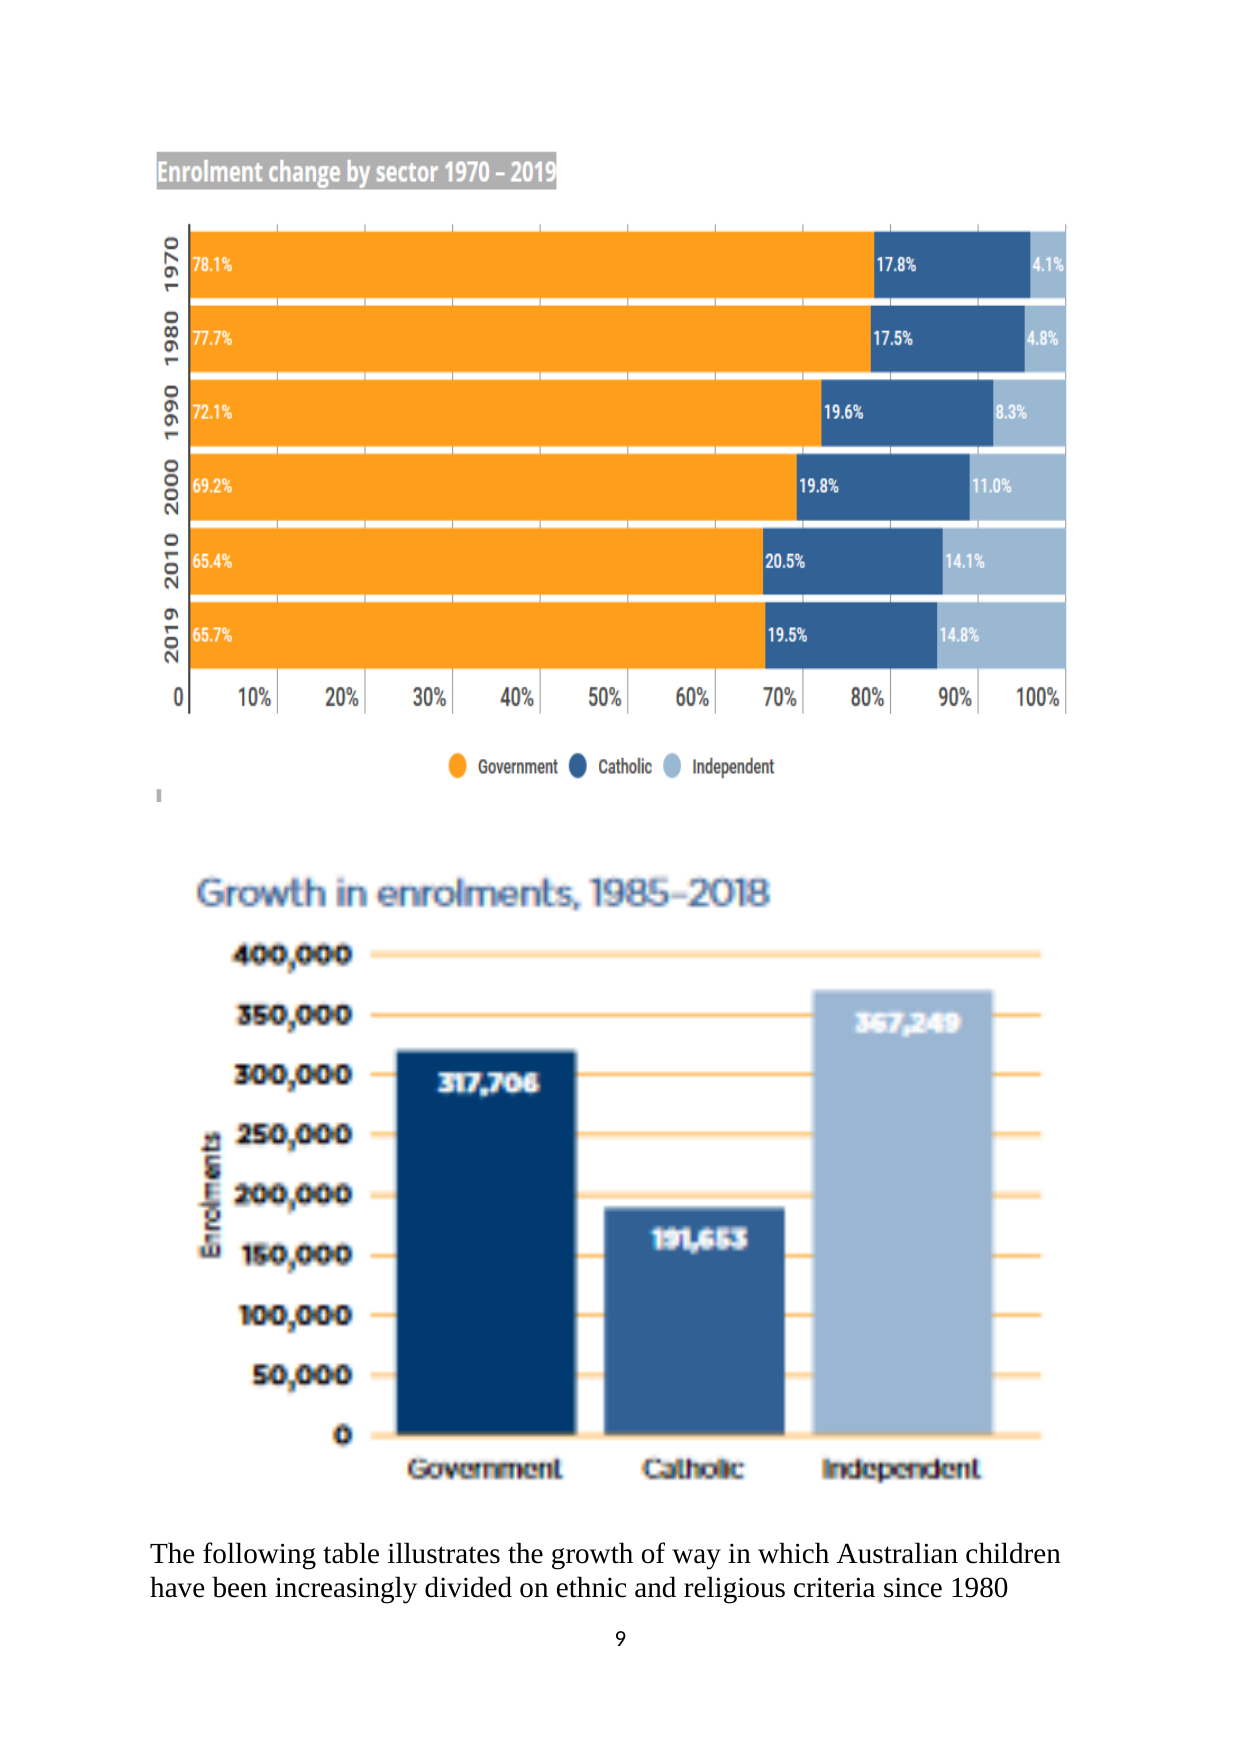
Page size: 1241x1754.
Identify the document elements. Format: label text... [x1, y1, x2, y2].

picture [150, 150, 1091, 802]
picture [150, 833, 1091, 1508]
text The following table illustrates the growth of way in which Australian children have been increasingly divided on ethnic and religious criteria since 1980 [150, 1537, 1090, 1604]
